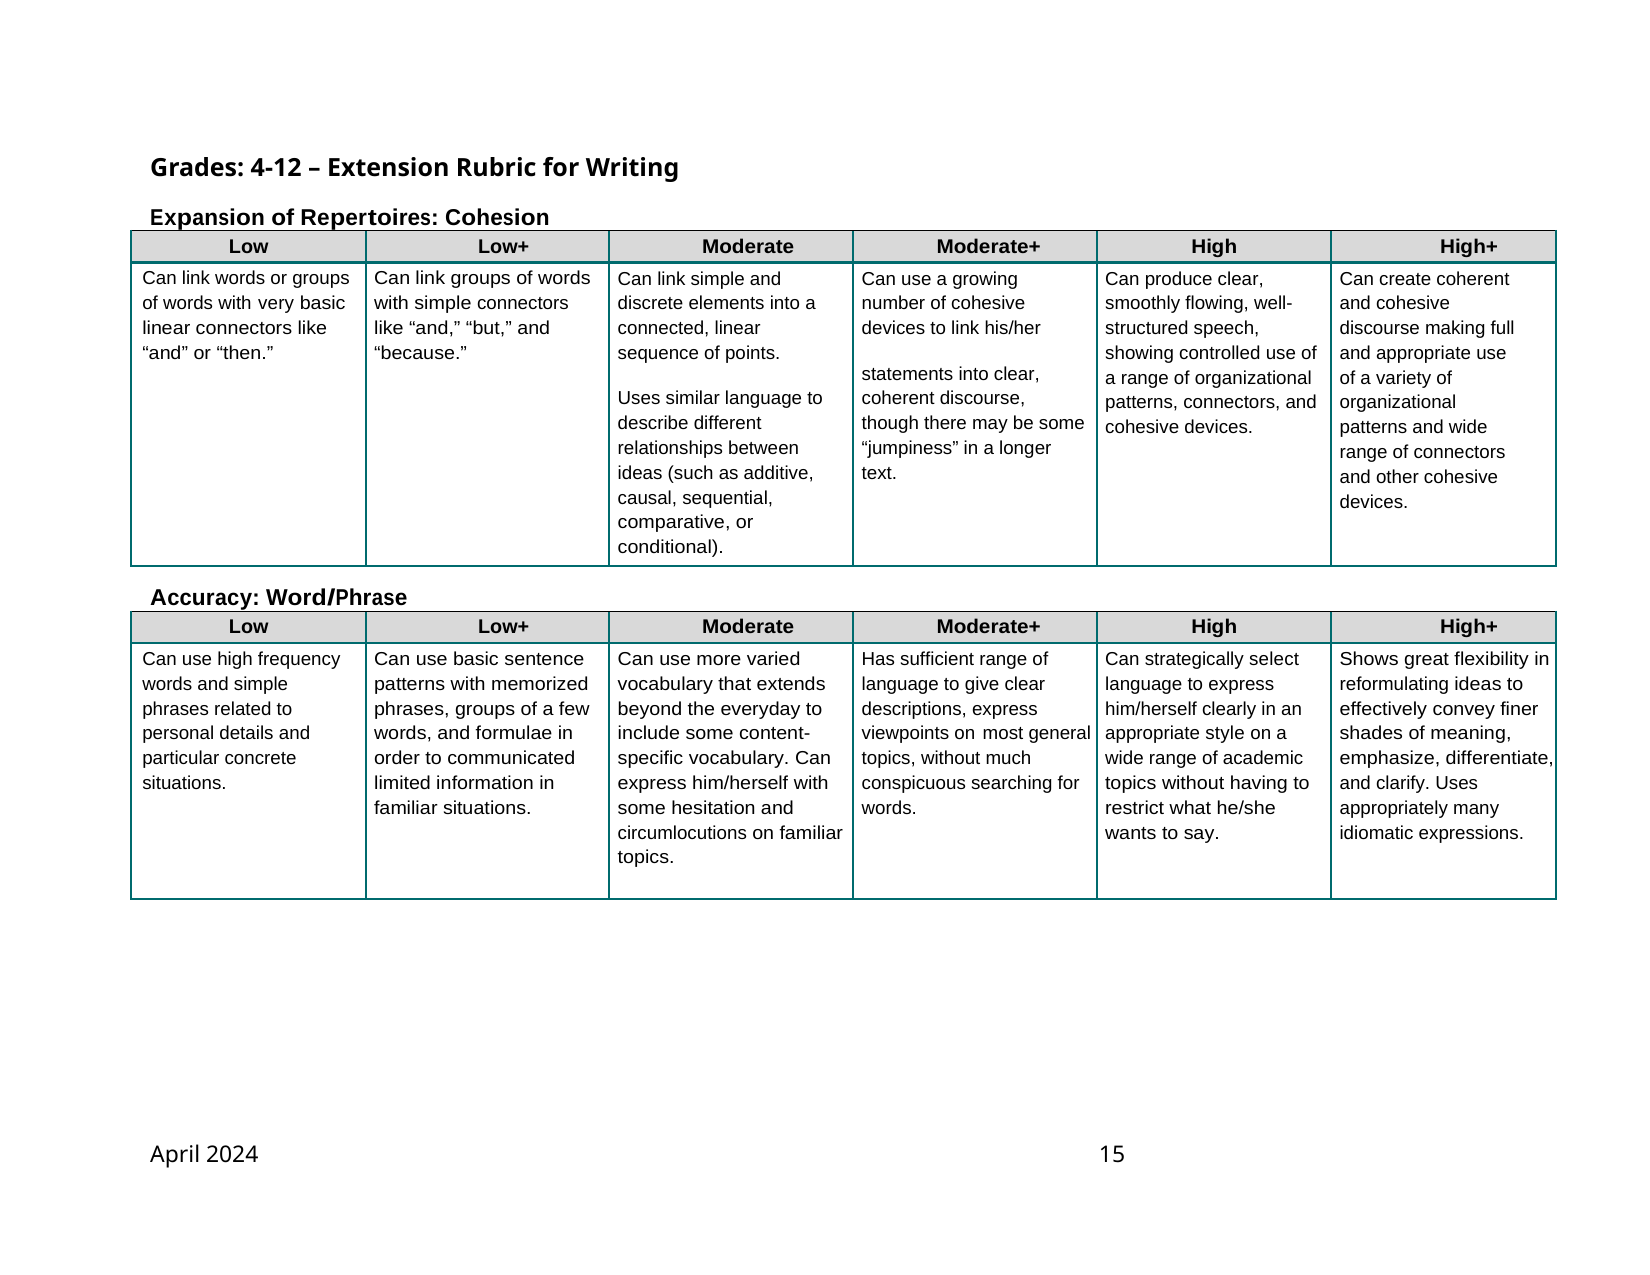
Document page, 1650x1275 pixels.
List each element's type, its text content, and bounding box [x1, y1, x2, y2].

table_cell Can create coherent and cohesive discourse making full and appropriate use of a variety of organizational patterns and wide range of connectors and other cohesive devices. [1332, 264, 1555, 565]
table_cell Can produce clear, smoothly flowing, well- structured speech, showing controlled use of a range of organizational patterns, connectors, and cohesive devices. [1098, 264, 1330, 565]
table_header Low [132, 231, 365, 261]
table_header Low [132, 612, 365, 642]
table_header Low+ [367, 612, 608, 642]
table_cell Can link groups of words with simple connectors like “and,” “but,” and “because.” [367, 264, 608, 565]
table_header Moderate [610, 231, 852, 261]
table_cell Has sufficient range of language to give clear descriptions, express viewpoints on most general topics, without much conspicuous searching for words. [854, 644, 1096, 897]
table_header High [1098, 231, 1330, 261]
table_header High [1098, 612, 1330, 642]
table_cell Can strategically select language to express him/herself clearly in an appropriate style on a wide range of academic topics without having to restrict what he/she wants to say. [1098, 644, 1330, 897]
table_cell Can use more varied vocabulary that extends beyond the everyday to include some content- specific vocabulary. Can express him/herself with some hesitation and circumlocutions on familiar topics. [610, 644, 852, 897]
table_cell Can use a growing number of cohesive devices to link his/her statements into clear, coherent discourse, though there may be some “jumpiness” in a longer text. [854, 264, 1096, 565]
table_cell Can link simple and discrete elements into a connected, linear sequence of points. Uses similar language to describe different relationships between ideas (such as additive, causal, sequential, comparative, or conditional). [610, 264, 852, 565]
table_cell Can use high frequency words and simple phrases related to personal details and particular concrete situations. [132, 644, 365, 897]
text Expansion of Repertoires: Cohesion [150, 203, 1546, 230]
table_header Moderate+ [854, 612, 1096, 642]
table_header Moderate+ [854, 231, 1096, 261]
text Grades: 4-12 – Extension Rubric for Writing [150, 150, 1546, 184]
text Accuracy: Word/Phrase [150, 584, 1546, 611]
table_header Low+ [367, 231, 608, 261]
table_cell Shows great flexibility in reformulating ideas to effectively convey finer shades of meaning, emphasize, differentiate, and clarify. Uses appropriately many idiomatic expressions. [1332, 644, 1555, 897]
table_cell Can use basic sentence patterns with memorized phrases, groups of a few words, and formulae in order to communicated limited information in familiar situations. [367, 644, 608, 897]
table_header High+ [1332, 612, 1555, 642]
table_header Moderate [610, 612, 852, 642]
table_header High+ [1332, 231, 1555, 261]
table_cell Can link words or groups of words with very basic linear connectors like “and” or “then.” [132, 264, 365, 565]
